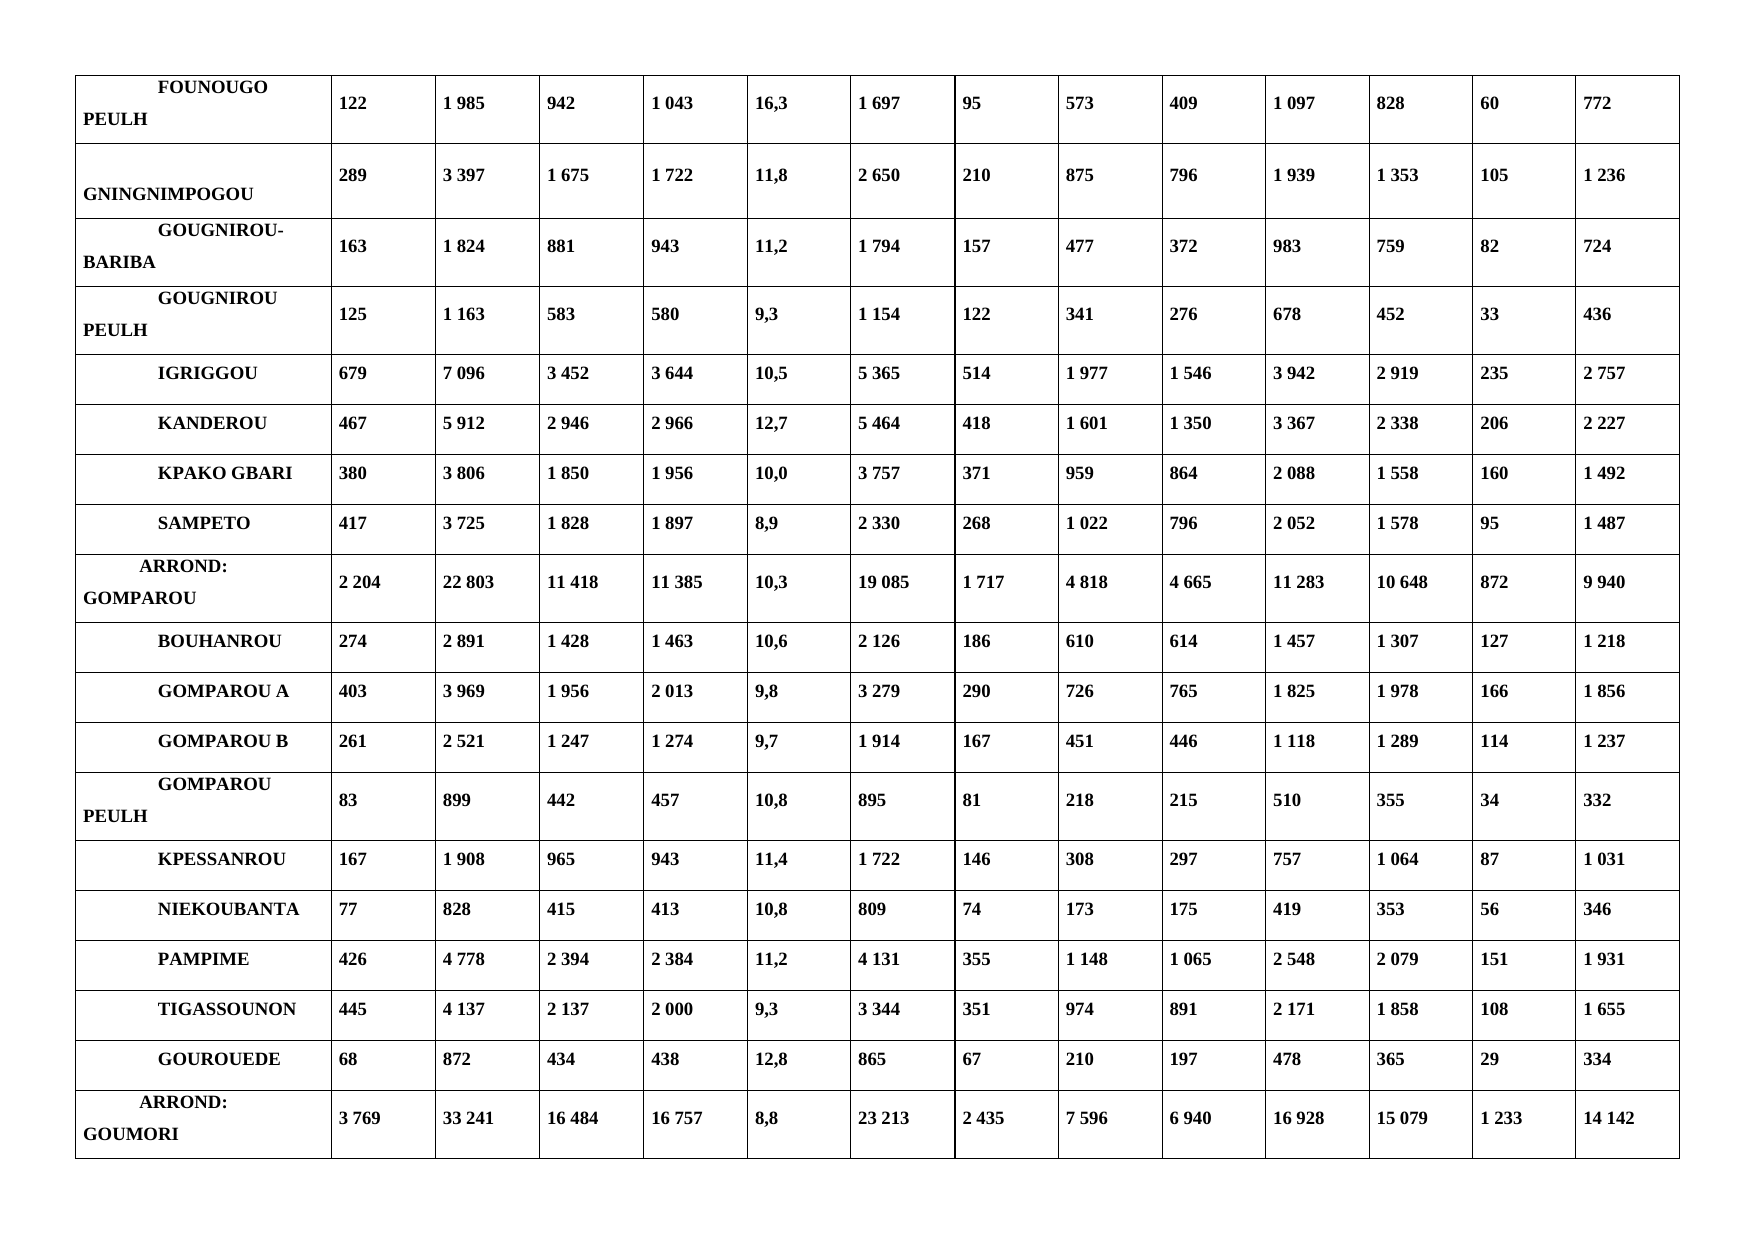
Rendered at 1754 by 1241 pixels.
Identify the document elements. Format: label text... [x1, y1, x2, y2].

table_cell 365 [1370, 1041, 1472, 1089]
table_cell 2 052 [1266, 505, 1369, 553]
table_cell 1 237 [1576, 723, 1679, 772]
table_cell 11 283 [1266, 555, 1369, 622]
table_cell 413 [644, 891, 747, 939]
table_cell 355 [956, 941, 1058, 989]
table_cell 2 650 [851, 144, 954, 217]
table_cell 1 850 [540, 455, 643, 503]
table_cell 1 558 [1370, 455, 1472, 503]
table_cell 418 [956, 405, 1058, 453]
table_cell 514 [956, 355, 1058, 403]
table_cell 197 [1163, 1041, 1265, 1089]
table_cell 122 [332, 76, 435, 143]
table_cell 9,8 [748, 673, 850, 722]
table_cell 1 908 [436, 841, 539, 889]
table_cell 87 [1473, 841, 1575, 889]
table_cell GOUROUEDE [76, 1041, 331, 1089]
table_cell 2 338 [1370, 405, 1472, 453]
table_cell 872 [1473, 555, 1575, 622]
table_cell 167 [956, 723, 1058, 772]
table_cell 114 [1473, 723, 1575, 772]
table_cell 8,9 [748, 505, 850, 553]
table_cell 122 [956, 287, 1058, 353]
table_cell 1 274 [644, 723, 747, 772]
table_cell 409 [1163, 76, 1265, 143]
table_cell BOUHANROU [76, 623, 331, 672]
table_cell 3 452 [540, 355, 643, 403]
table_cell 5 365 [851, 355, 954, 403]
table_cell 77 [332, 891, 435, 939]
table_cell 1 977 [1059, 355, 1162, 403]
table_cell 82 [1473, 219, 1575, 286]
table_cell 11 418 [540, 555, 643, 622]
table_cell 757 [1266, 841, 1369, 889]
table_cell 510 [1266, 773, 1369, 839]
table_cell 125 [332, 287, 435, 353]
table_cell 899 [436, 773, 539, 839]
table_cell 11,8 [748, 144, 850, 217]
table_cell 445 [332, 991, 435, 1039]
table_cell 942 [540, 76, 643, 143]
table_cell 1 828 [540, 505, 643, 553]
table_cell 8,8 [748, 1091, 850, 1158]
table_cell 173 [1059, 891, 1162, 939]
table_cell 9,7 [748, 723, 850, 772]
table_cell 2 548 [1266, 941, 1369, 989]
table_cell 83 [332, 773, 435, 839]
table_cell 332 [1576, 773, 1679, 839]
table_cell 1 931 [1576, 941, 1679, 989]
table_cell 19 085 [851, 555, 954, 622]
table_cell ARROND: GOMPAROU [76, 555, 331, 622]
table_cell 1 978 [1370, 673, 1472, 722]
table_cell 1 578 [1370, 505, 1472, 553]
table_cell 452 [1370, 287, 1472, 353]
table_cell 2 330 [851, 505, 954, 553]
table_cell 1 824 [436, 219, 539, 286]
table_cell 74 [956, 891, 1058, 939]
table_cell 10,6 [748, 623, 850, 672]
table_cell 218 [1059, 773, 1162, 839]
table_cell 15 079 [1370, 1091, 1472, 1158]
table_cell 1 428 [540, 623, 643, 672]
table_cell 1 697 [851, 76, 954, 143]
table_cell 796 [1163, 505, 1265, 553]
table_cell 9 940 [1576, 555, 1679, 622]
table_cell 4 818 [1059, 555, 1162, 622]
table_cell 3 279 [851, 673, 954, 722]
table_cell 419 [1266, 891, 1369, 939]
table_cell ARROND: GOUMORI [76, 1091, 331, 1158]
table_cell 974 [1059, 991, 1162, 1039]
table_cell 1 350 [1163, 405, 1265, 453]
table_cell 1 043 [644, 76, 747, 143]
table_cell 10,5 [748, 355, 850, 403]
table_cell 1 825 [1266, 673, 1369, 722]
table_cell 334 [1576, 1041, 1679, 1089]
table_cell 346 [1576, 891, 1679, 939]
table_cell 5 912 [436, 405, 539, 453]
table_cell 1 487 [1576, 505, 1679, 553]
table_cell 4 665 [1163, 555, 1265, 622]
table_cell 1 463 [644, 623, 747, 672]
table_cell 1 897 [644, 505, 747, 553]
table_cell 610 [1059, 623, 1162, 672]
table_cell 1 717 [956, 555, 1058, 622]
table_cell 151 [1473, 941, 1575, 989]
table_cell 759 [1370, 219, 1472, 286]
table_cell 2 088 [1266, 455, 1369, 503]
table_cell 1 097 [1266, 76, 1369, 143]
table_cell 186 [956, 623, 1058, 672]
table_cell 12,8 [748, 1041, 850, 1089]
table_cell 1 956 [540, 673, 643, 722]
table_cell 9,3 [748, 287, 850, 353]
table_cell 1 655 [1576, 991, 1679, 1039]
table_cell 235 [1473, 355, 1575, 403]
table_cell 765 [1163, 673, 1265, 722]
table_cell 881 [540, 219, 643, 286]
table_cell 16 484 [540, 1091, 643, 1158]
table_cell 772 [1576, 76, 1679, 143]
table_cell 1 546 [1163, 355, 1265, 403]
table_cell 1 163 [436, 287, 539, 353]
table_cell 580 [644, 287, 747, 353]
table_cell 372 [1163, 219, 1265, 286]
table_cell NIEKOUBANTA [76, 891, 331, 939]
table_cell 1 218 [1576, 623, 1679, 672]
table_cell 7 096 [436, 355, 539, 403]
table_cell 415 [540, 891, 643, 939]
table_cell 308 [1059, 841, 1162, 889]
table_cell 875 [1059, 144, 1162, 217]
table_cell 457 [644, 773, 747, 839]
table_cell 2 227 [1576, 405, 1679, 453]
table_cell 1 064 [1370, 841, 1472, 889]
table_cell 1 154 [851, 287, 954, 353]
table_cell 33 241 [436, 1091, 539, 1158]
table_cell 2 079 [1370, 941, 1472, 989]
table_cell 796 [1163, 144, 1265, 217]
table_cell 33 [1473, 287, 1575, 353]
table_cell PAMPIME [76, 941, 331, 989]
table_cell 3 397 [436, 144, 539, 217]
table_cell 726 [1059, 673, 1162, 722]
table_cell 4 137 [436, 991, 539, 1039]
table_cell 6 940 [1163, 1091, 1265, 1158]
table_cell 56 [1473, 891, 1575, 939]
table_cell FOUNOUGO PEULH [76, 76, 331, 143]
table_cell TIGASSOUNON [76, 991, 331, 1039]
table_cell 3 769 [332, 1091, 435, 1158]
table_cell 436 [1576, 287, 1679, 353]
table_cell GNINGNIMPOGOU [76, 144, 331, 217]
table_cell 16 928 [1266, 1091, 1369, 1158]
table_cell IGRIGGOU [76, 355, 331, 403]
table_cell SAMPETO [76, 505, 331, 553]
table_cell GOMPAROU A [76, 673, 331, 722]
table_cell 1 939 [1266, 144, 1369, 217]
table_cell 1 457 [1266, 623, 1369, 672]
table_cell 108 [1473, 991, 1575, 1039]
table_cell 2 946 [540, 405, 643, 453]
table_cell 438 [644, 1041, 747, 1089]
table_cell 210 [1059, 1041, 1162, 1089]
table_cell 215 [1163, 773, 1265, 839]
table_cell 1 722 [851, 841, 954, 889]
table_cell 426 [332, 941, 435, 989]
table_cell 10,0 [748, 455, 850, 503]
table_cell 1 022 [1059, 505, 1162, 553]
table_cell 210 [956, 144, 1058, 217]
table_cell 1 914 [851, 723, 954, 772]
table_cell 268 [956, 505, 1058, 553]
table_cell 2 137 [540, 991, 643, 1039]
table_cell KANDEROU [76, 405, 331, 453]
table_cell 2 204 [332, 555, 435, 622]
table_cell 1 353 [1370, 144, 1472, 217]
table_cell 11,4 [748, 841, 850, 889]
table_cell 2 757 [1576, 355, 1679, 403]
table_cell 9,3 [748, 991, 850, 1039]
table_cell 477 [1059, 219, 1162, 286]
table_cell 14 142 [1576, 1091, 1679, 1158]
table_cell 2 966 [644, 405, 747, 453]
table_cell 157 [956, 219, 1058, 286]
table_cell 10 648 [1370, 555, 1472, 622]
table_cell 1 031 [1576, 841, 1679, 889]
table_cell 146 [956, 841, 1058, 889]
table_cell 3 757 [851, 455, 954, 503]
table_cell 403 [332, 673, 435, 722]
table_cell 23 213 [851, 1091, 954, 1158]
table_cell 167 [332, 841, 435, 889]
table_cell 2 126 [851, 623, 954, 672]
table_cell 16 757 [644, 1091, 747, 1158]
table_cell 417 [332, 505, 435, 553]
table_cell 434 [540, 1041, 643, 1089]
table_cell 10,3 [748, 555, 850, 622]
table_cell 2 384 [644, 941, 747, 989]
table_cell 29 [1473, 1041, 1575, 1089]
table_cell 4 131 [851, 941, 954, 989]
table_cell 1 118 [1266, 723, 1369, 772]
table_cell 95 [1473, 505, 1575, 553]
table_cell 353 [1370, 891, 1472, 939]
table_cell 2 000 [644, 991, 747, 1039]
table_cell 10,8 [748, 773, 850, 839]
table_cell GOUGNIROU-BARIBA [76, 219, 331, 286]
table_cell 68 [332, 1041, 435, 1089]
table_cell 451 [1059, 723, 1162, 772]
table_cell 10,8 [748, 891, 850, 939]
table_cell KPESSANROU [76, 841, 331, 889]
table_cell 2 171 [1266, 991, 1369, 1039]
table_cell 95 [956, 76, 1058, 143]
table_cell 3 644 [644, 355, 747, 403]
table_cell 175 [1163, 891, 1265, 939]
table_cell 380 [332, 455, 435, 503]
table_cell KPAKO GBARI [76, 455, 331, 503]
table_cell 965 [540, 841, 643, 889]
table_cell 983 [1266, 219, 1369, 286]
table_cell 679 [332, 355, 435, 403]
table_cell GOMPAROU B [76, 723, 331, 772]
table_cell 3 344 [851, 991, 954, 1039]
table_cell 583 [540, 287, 643, 353]
table_cell 1 065 [1163, 941, 1265, 989]
table_cell 1 307 [1370, 623, 1472, 672]
table_cell 864 [1163, 455, 1265, 503]
table_cell 351 [956, 991, 1058, 1039]
table_cell 1 289 [1370, 723, 1472, 772]
table_cell 1 601 [1059, 405, 1162, 453]
table_cell 7 596 [1059, 1091, 1162, 1158]
table_cell 872 [436, 1041, 539, 1089]
table_cell 163 [332, 219, 435, 286]
table_cell 1 148 [1059, 941, 1162, 989]
table_cell 1 492 [1576, 455, 1679, 503]
table_cell 2 013 [644, 673, 747, 722]
table_cell GOMPAROU PEULH [76, 773, 331, 839]
table_cell 11,2 [748, 219, 850, 286]
table_cell 290 [956, 673, 1058, 722]
table_cell 60 [1473, 76, 1575, 143]
table_cell 809 [851, 891, 954, 939]
table_cell 34 [1473, 773, 1575, 839]
table_cell 371 [956, 455, 1058, 503]
table_cell 1 858 [1370, 991, 1472, 1039]
table_cell 828 [436, 891, 539, 939]
table_cell 11,2 [748, 941, 850, 989]
table_cell 2 919 [1370, 355, 1472, 403]
table_cell 297 [1163, 841, 1265, 889]
table_cell 865 [851, 1041, 954, 1089]
table_cell 355 [1370, 773, 1472, 839]
table_cell 2 435 [956, 1091, 1058, 1158]
table_cell 276 [1163, 287, 1265, 353]
table_cell 959 [1059, 455, 1162, 503]
table_cell 943 [644, 219, 747, 286]
table_cell 1 956 [644, 455, 747, 503]
table_cell 4 778 [436, 941, 539, 989]
table_cell 5 464 [851, 405, 954, 453]
table_cell 1 722 [644, 144, 747, 217]
table_cell 261 [332, 723, 435, 772]
table_cell 12,7 [748, 405, 850, 453]
table_cell 3 969 [436, 673, 539, 722]
table_cell 891 [1163, 991, 1265, 1039]
table_cell 16,3 [748, 76, 850, 143]
table_cell 274 [332, 623, 435, 672]
table_cell 678 [1266, 287, 1369, 353]
table_cell 127 [1473, 623, 1575, 672]
table_cell 442 [540, 773, 643, 839]
table_cell 828 [1370, 76, 1472, 143]
table_cell 160 [1473, 455, 1575, 503]
table_cell 166 [1473, 673, 1575, 722]
table_cell 467 [332, 405, 435, 453]
table_cell 1 856 [1576, 673, 1679, 722]
table_cell 1 985 [436, 76, 539, 143]
table_cell 446 [1163, 723, 1265, 772]
table_cell 2 891 [436, 623, 539, 672]
table_cell 724 [1576, 219, 1679, 286]
table_cell 289 [332, 144, 435, 217]
table_cell 3 806 [436, 455, 539, 503]
table_cell 341 [1059, 287, 1162, 353]
table_cell 2 394 [540, 941, 643, 989]
table_cell 105 [1473, 144, 1575, 217]
table_cell 1 233 [1473, 1091, 1575, 1158]
table_cell 1 247 [540, 723, 643, 772]
table_cell 1 794 [851, 219, 954, 286]
table_cell 943 [644, 841, 747, 889]
table_cell 22 803 [436, 555, 539, 622]
table_cell 1 675 [540, 144, 643, 217]
table_cell 2 521 [436, 723, 539, 772]
table_cell 3 367 [1266, 405, 1369, 453]
table_cell 81 [956, 773, 1058, 839]
table_cell 895 [851, 773, 954, 839]
table_cell 3 725 [436, 505, 539, 553]
table_cell 1 236 [1576, 144, 1679, 217]
table_cell 206 [1473, 405, 1575, 453]
table_cell GOUGNIROU PEULH [76, 287, 331, 353]
table_cell 573 [1059, 76, 1162, 143]
table_cell 478 [1266, 1041, 1369, 1089]
table_cell 614 [1163, 623, 1265, 672]
table_cell 3 942 [1266, 355, 1369, 403]
table_cell 11 385 [644, 555, 747, 622]
table_cell 67 [956, 1041, 1058, 1089]
